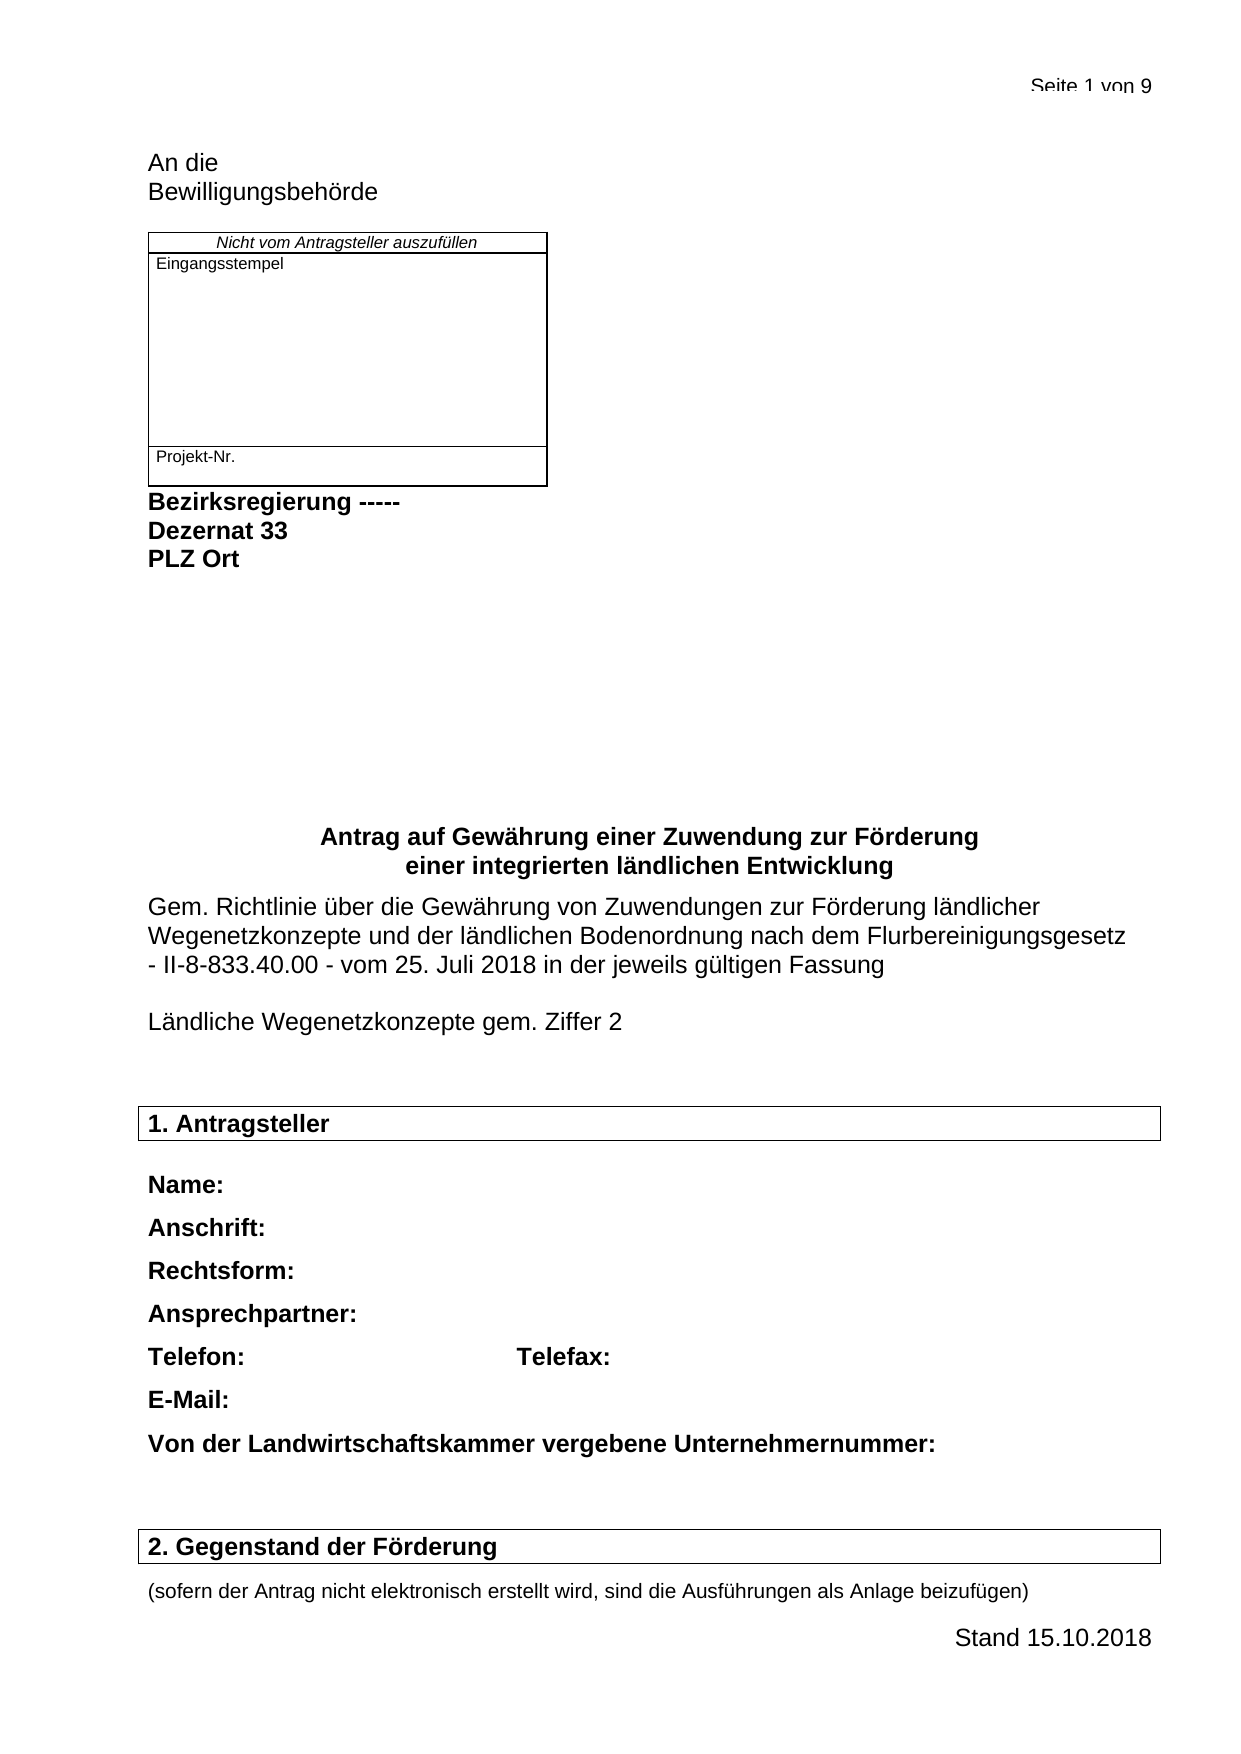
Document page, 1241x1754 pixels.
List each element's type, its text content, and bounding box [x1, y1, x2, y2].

text Gem. Richtlinie über die Gewährung von Zuwendungen zur Förderung ländlicher Wegenetzkonzepte und der ländlichen Bodenordnung nach dem Flurbereinigungsgesetz - II-8-833.40.00 - vom 25. Juli 2018 in der jeweils gültigen Fassung [148, 892, 1152, 979]
text Ländliche Wegenetzkonzepte gem. Ziffer 2 [148, 1007, 1152, 1036]
text Bezirksregierung ----- [148, 487, 1152, 516]
text An die [148, 148, 1152, 176]
text Ansprechpartner: [148, 1299, 1152, 1328]
text Bewilligungsbehörde [148, 176, 1152, 205]
text PLZ Ort [148, 544, 1152, 573]
table_cell Eingangsstempel [149, 254, 546, 446]
text E-Mail: [148, 1386, 1152, 1414]
table_cell Projekt-Nr. [149, 447, 546, 485]
text Rechtsform: [148, 1256, 1152, 1285]
text 1. Antragsteller [139, 1107, 1160, 1140]
text 2. Gegenstand der Förderung [139, 1530, 1160, 1563]
text Telefon: Telefax: [148, 1342, 1152, 1371]
text Dezernat 33 [148, 516, 1152, 544]
subtitle Antrag auf Gewährung einer Zuwendung zur Förderung einer integrierten ländlichen Entwicklung [148, 822, 1152, 880]
text Name: [148, 1170, 1152, 1199]
text Anschrift: [148, 1213, 1152, 1242]
text (sofern der Antrag nicht elektronisch erstellt wird, sind die Ausführungen als Anlage beizufügen) [148, 1579, 1152, 1603]
table_header Nicht vom Antragsteller auszufüllen [149, 233, 546, 252]
text Von der Landwirtschaftskammer vergebene Unternehmernummer: [148, 1429, 1152, 1457]
